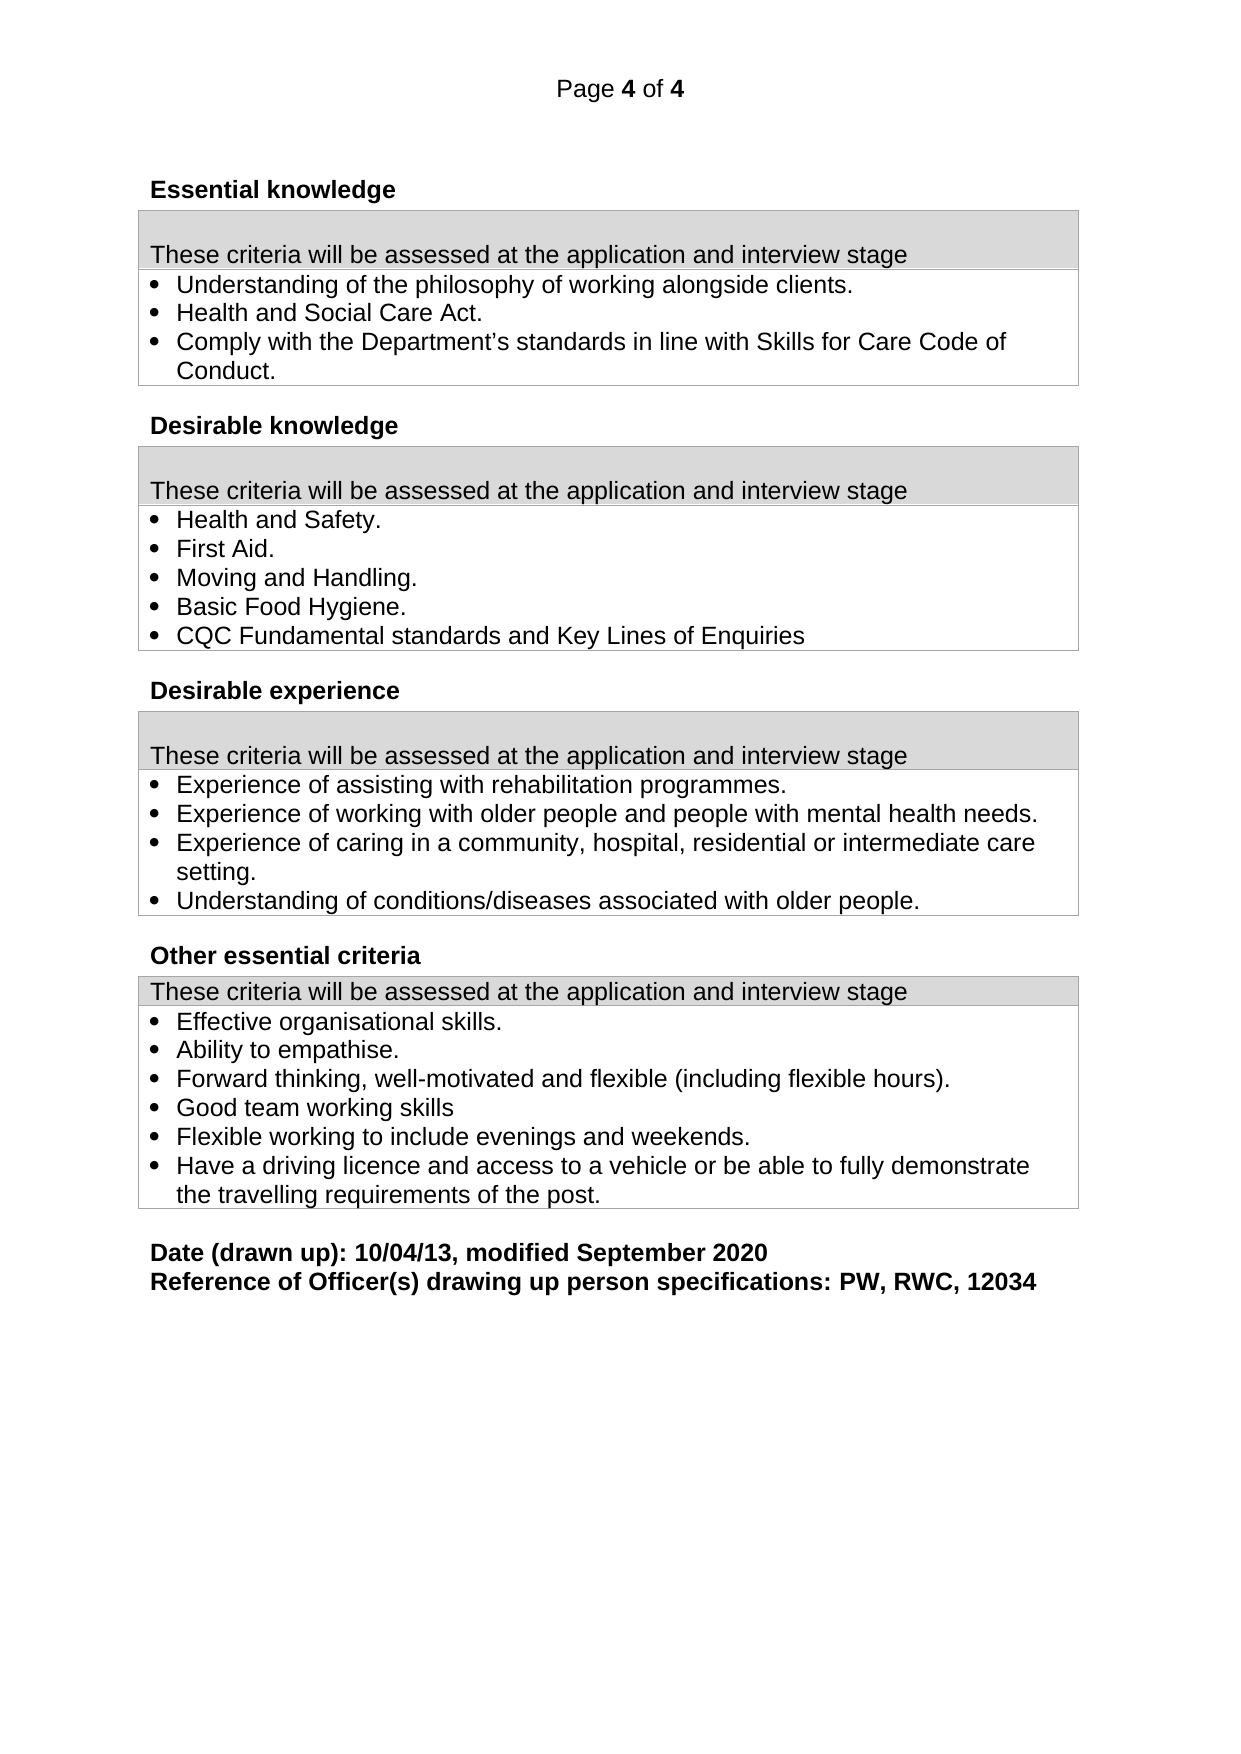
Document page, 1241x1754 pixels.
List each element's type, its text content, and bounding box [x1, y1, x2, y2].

table_header These criteria will be assessed at the application and interview stage [139, 211, 1078, 268]
text Reference of Officer(s) drawing up person specifications: PW, RWC, 12034 [150, 1267, 1090, 1296]
subtitle Desirable knowledge [150, 411, 1090, 440]
subtitle Essential knowledge [150, 175, 1090, 204]
subtitle Other essential criteria [150, 941, 1090, 969]
table_cell Health and Safety. First Aid. Moving and Handling. Basic Food Hygiene. CQC Fundamental standards and Key Lines of Enquiries [139, 506, 1078, 650]
table_cell Experience of assisting with rehabilitation programmes. Experience of working with older people and people with mental health needs. Experience of caring in a community, hospital, residential or intermediate care setting. Understanding of conditions/diseases associated with older people. [139, 770, 1078, 914]
table_header These criteria will be assessed at the application and interview stage [139, 712, 1078, 769]
text Date (drawn up): 10/04/13, modified September 2020 [150, 1238, 1090, 1267]
table_cell Understanding of the philosophy of working alongside clients. Health and Social Care Act. Comply with the Department’s standards in line with Skills for Care Code of Conduct. [139, 270, 1078, 385]
subtitle Desirable experience [150, 676, 1090, 704]
table_header These criteria will be assessed at the application and interview stage [139, 977, 1078, 1005]
table_cell Effective organisational skills. Ability to empathise. Forward thinking, well-motivated and flexible (including flexible hours). Good team working skills Flexible working to include evenings and weekends. Have a driving licence and access to a vehicle or be able to fully demonstrate the travelling requirements of the post. [139, 1006, 1078, 1208]
table_header These criteria will be assessed at the application and interview stage [139, 447, 1078, 504]
